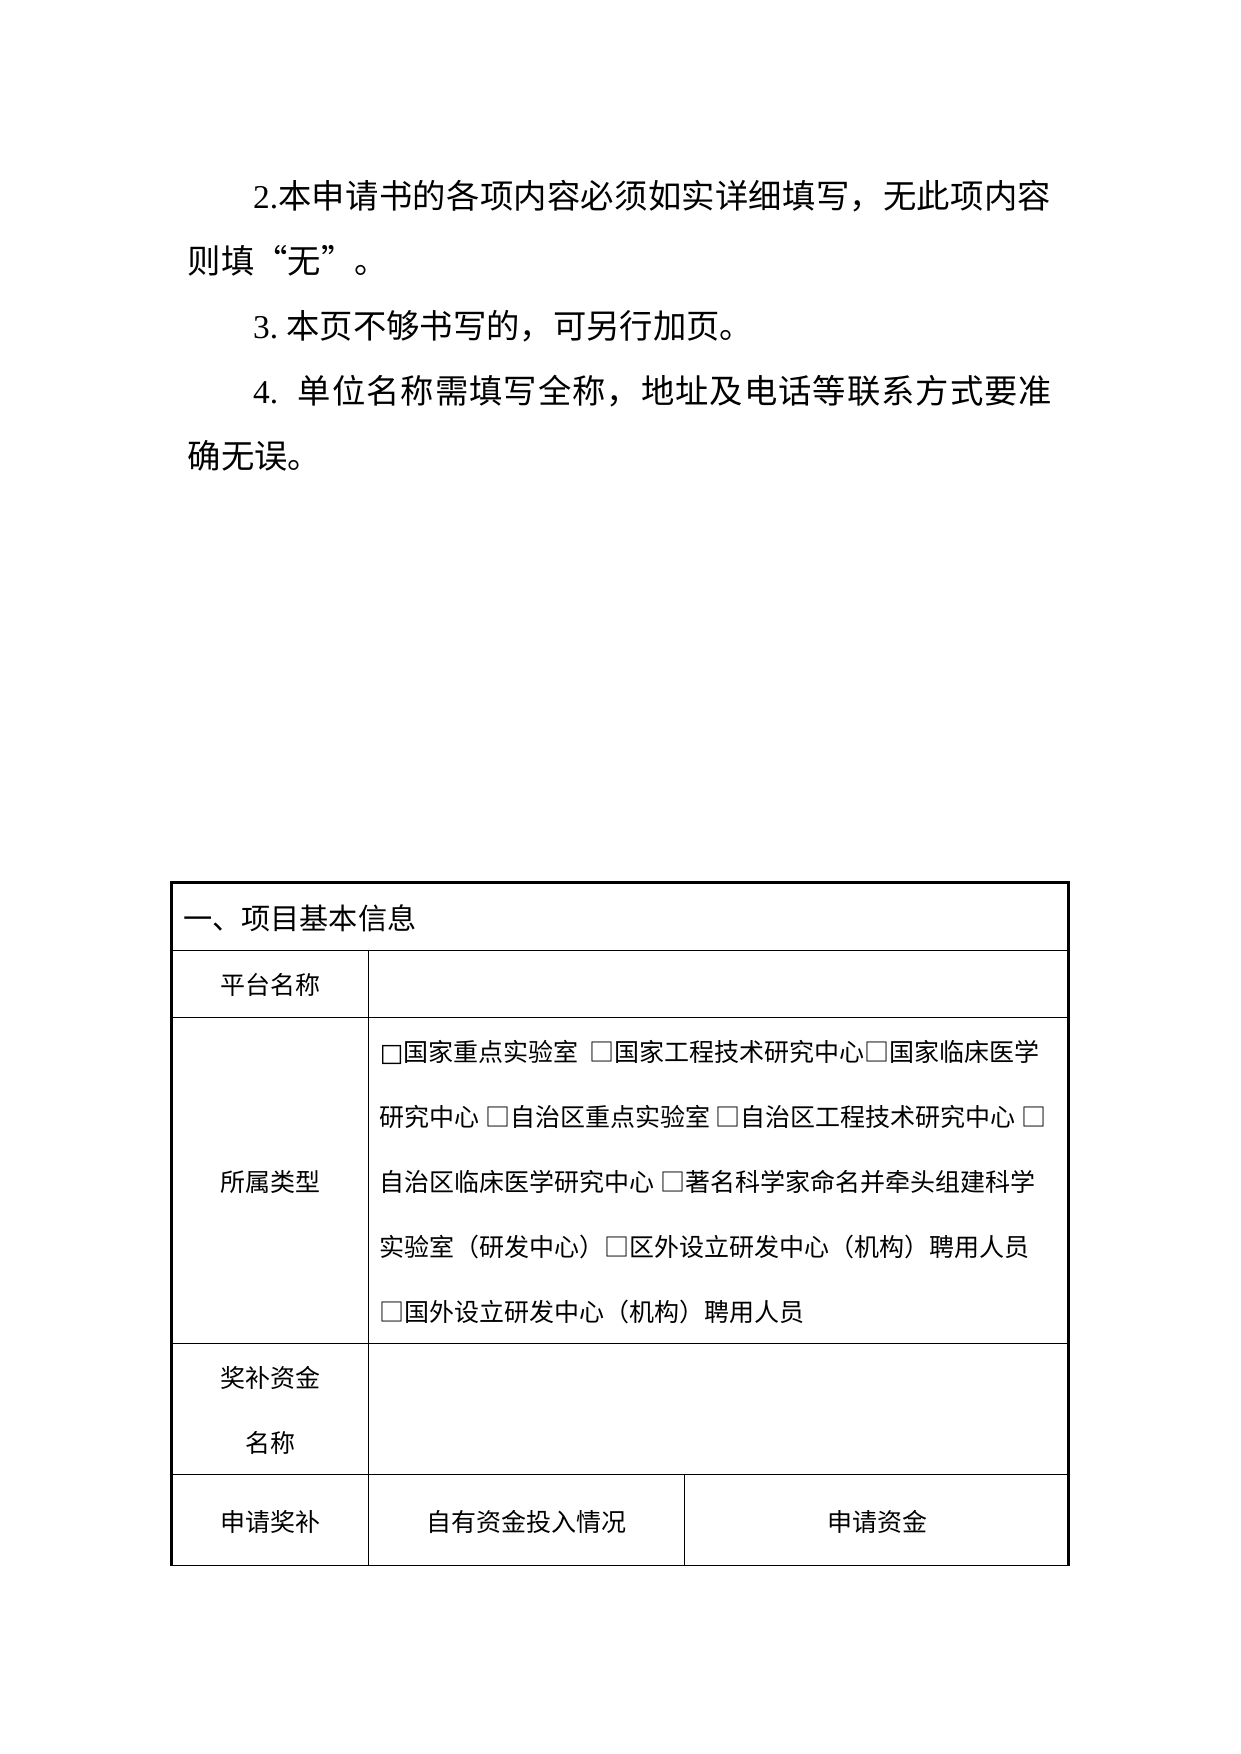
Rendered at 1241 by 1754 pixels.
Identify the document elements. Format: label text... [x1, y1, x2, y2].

table_cell 自有资金投入情况 （一般为3年内） [369, 1475, 684, 1565]
text 4. 单位名称需填写全称，地址及电话等联系方式要准确无误。 [187, 357, 1053, 487]
table_cell 所属类型 [173, 1018, 368, 1343]
table_cell 申请奖补 资金额度 （万元） [173, 1475, 368, 1565]
table_cell 奖补资金 名称 [173, 1344, 368, 1474]
table_header 一、项目基本信息 [173, 884, 1067, 949]
table_cell 申请资金 [685, 1475, 1067, 1565]
table_cell □国家重点实验室 □国家工程技术研究中心□国家临床医学研究中心 □自治区重点实验室 □自治区工程技术研究中心 □自治区临床医学研究中心 □著名科学家命名并牵头组建科学实验室（研发中心）□区外设立研发中心（机构）聘用人员 □国外设立研发中心（机构）聘用人员 [369, 1018, 1067, 1343]
text 3. 本页不够书写的，可另行加页。 [187, 292, 1053, 357]
table_cell [369, 1344, 1067, 1474]
text 2.本申请书的各项内容必须如实详细填写，无此项内容则填“无”。 [187, 162, 1053, 292]
table_cell 平台名称 [173, 951, 368, 1017]
table_cell [369, 951, 1067, 1017]
